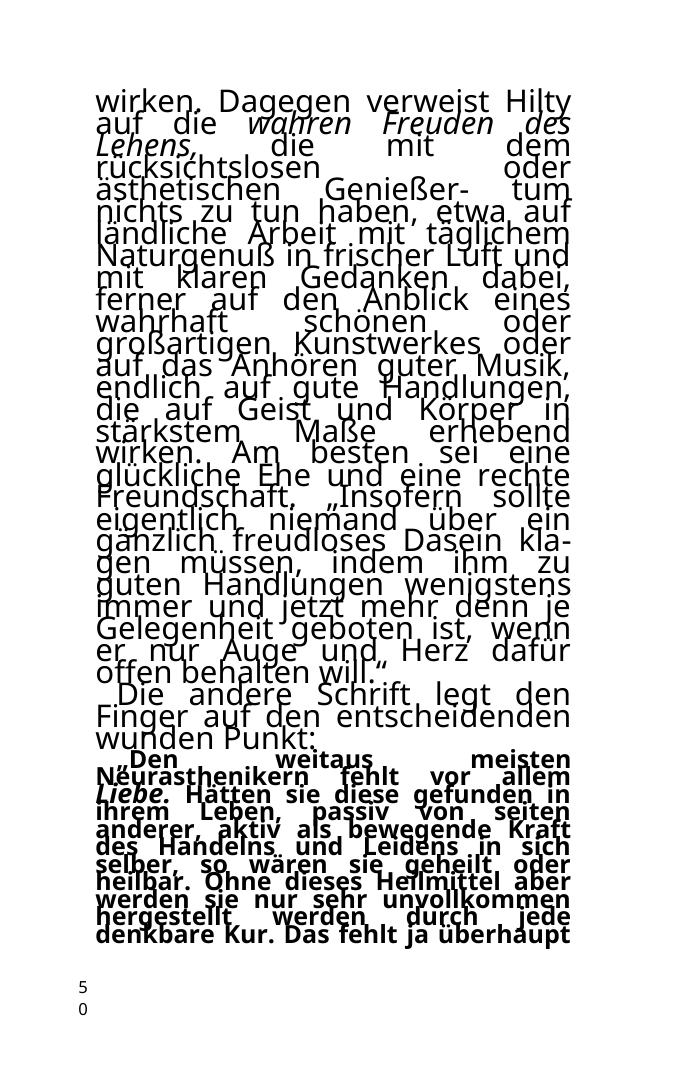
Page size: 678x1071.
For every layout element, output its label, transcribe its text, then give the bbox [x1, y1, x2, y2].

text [95, 95, 571, 688]
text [95, 754, 571, 947]
text Die andere Schrift legt den Finger auf den entscheidenden wunden Punkt: [95, 688, 571, 754]
